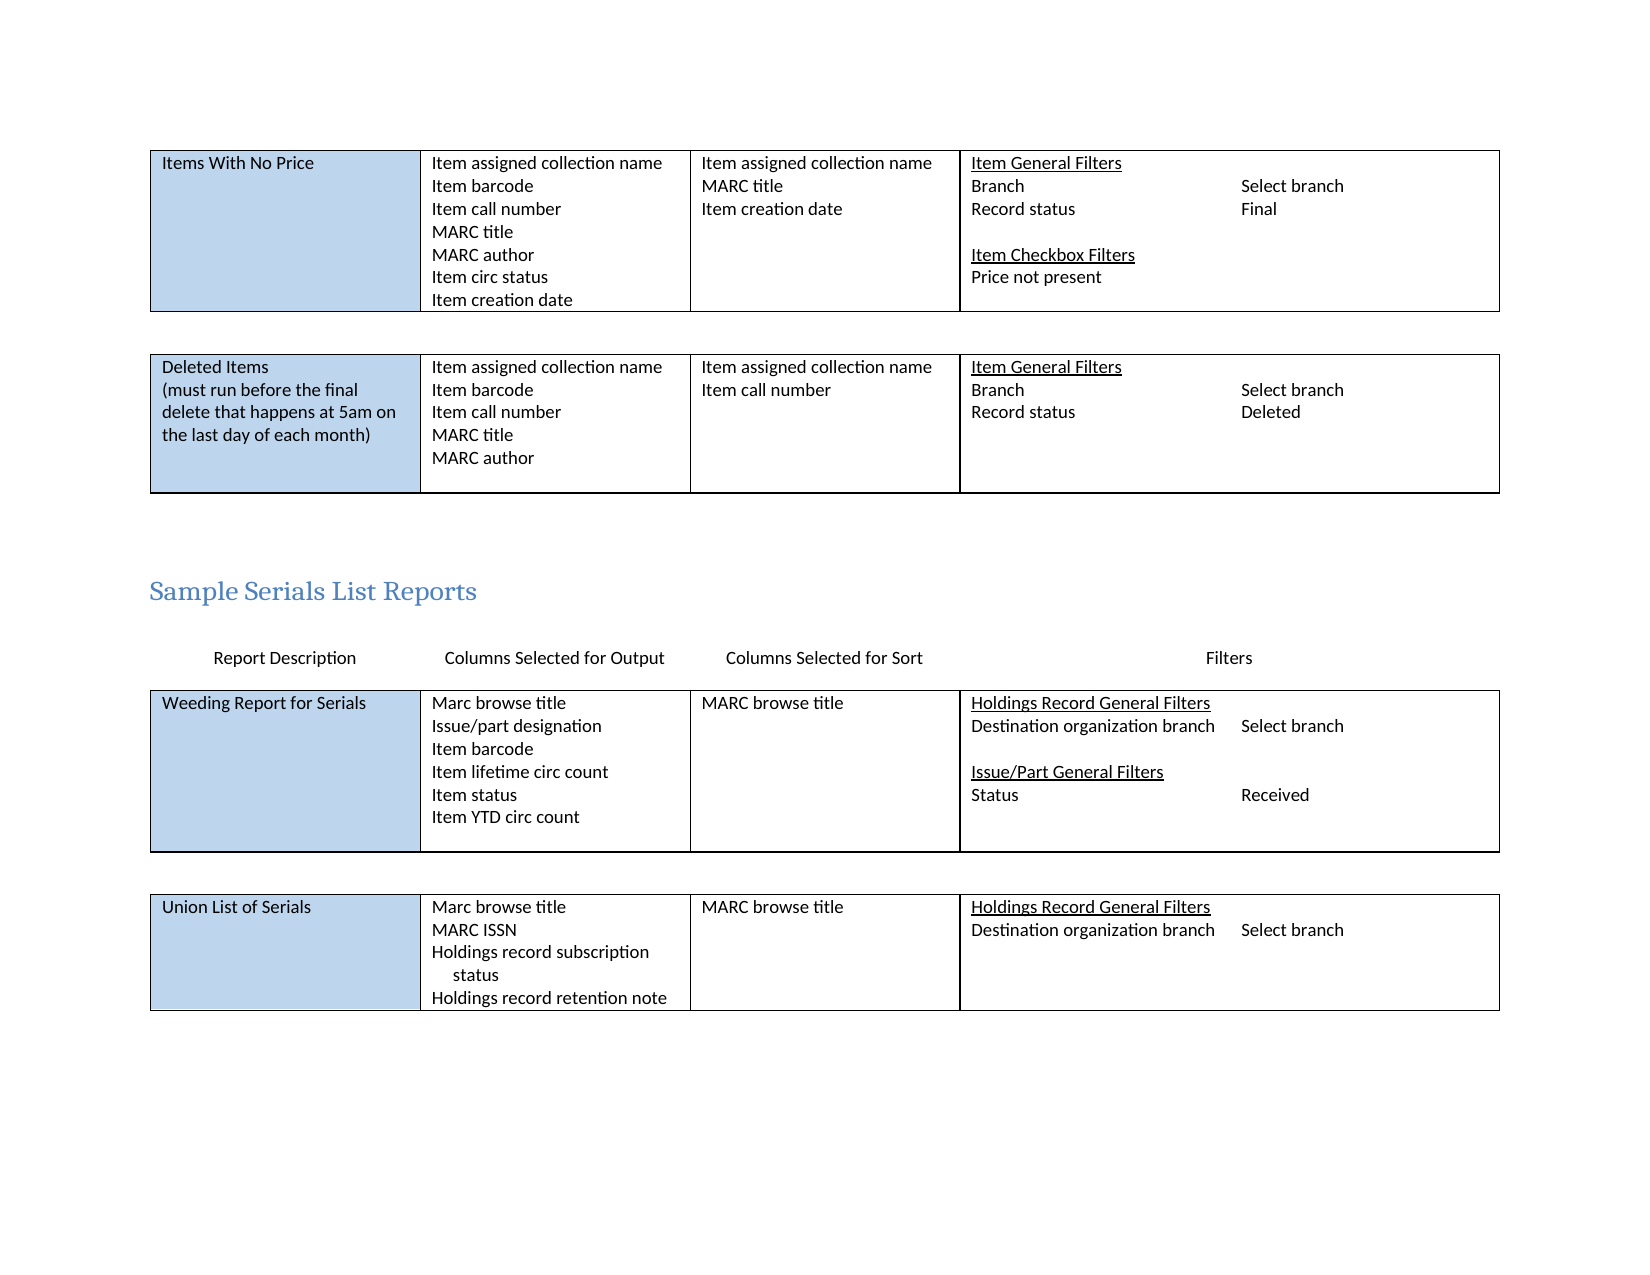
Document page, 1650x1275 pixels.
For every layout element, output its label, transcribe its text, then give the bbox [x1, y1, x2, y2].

table_header MARC browse title [691, 691, 959, 851]
table_header Item assigned collection name MARC title Item creation date [691, 151, 959, 311]
table_header Items With No Price [151, 151, 420, 311]
table_header Item assigned collection name Item barcode Item call number MARC title MARC author [421, 355, 690, 492]
table_header Weeding Report for Serials [151, 691, 420, 851]
table_header Item assigned collection name Item barcode Item call number MARC title MARC author Item circ status Item creation date [421, 151, 690, 311]
table_header Holdings Record General Filters Destination organization branch [961, 895, 1230, 1009]
table_header Marc browse title MARC ISSN Holdings record subscription status Holdings record retention note [421, 895, 690, 1009]
table_header Columns Selected for Output [420, 647, 689, 670]
table_header Select branch Received [1230, 691, 1499, 851]
table_header Select branch Deleted [1230, 355, 1499, 492]
table_header Item General Filters Branch Record status Item Checkbox Filters Price not present [961, 151, 1230, 311]
table_header Union List of Serials [151, 895, 420, 1009]
table_header Report Description [150, 647, 420, 670]
table_header Select branch [1230, 895, 1499, 1009]
table_header MARC browse title [691, 895, 959, 1009]
subtitle Sample Serials List Reports [150, 576, 1500, 607]
table_header Deleted Items (must run before the final delete that happens at 5am on the last day of each month) [151, 355, 420, 492]
table_header Item assigned collection name Item call number [691, 355, 959, 492]
table_header Select branch Final [1230, 151, 1499, 311]
table_header Item General Filters Branch Record status [961, 355, 1230, 492]
table_header Filters [959, 647, 1499, 670]
table_header Columns Selected for Sort [690, 647, 959, 670]
table_header Holdings Record General Filters Destination organization branch Issue/Part General Filters Status [961, 691, 1230, 851]
table_header Marc browse title Issue/part designation Item barcode Item lifetime circ count Item status Item YTD circ count [421, 691, 690, 851]
